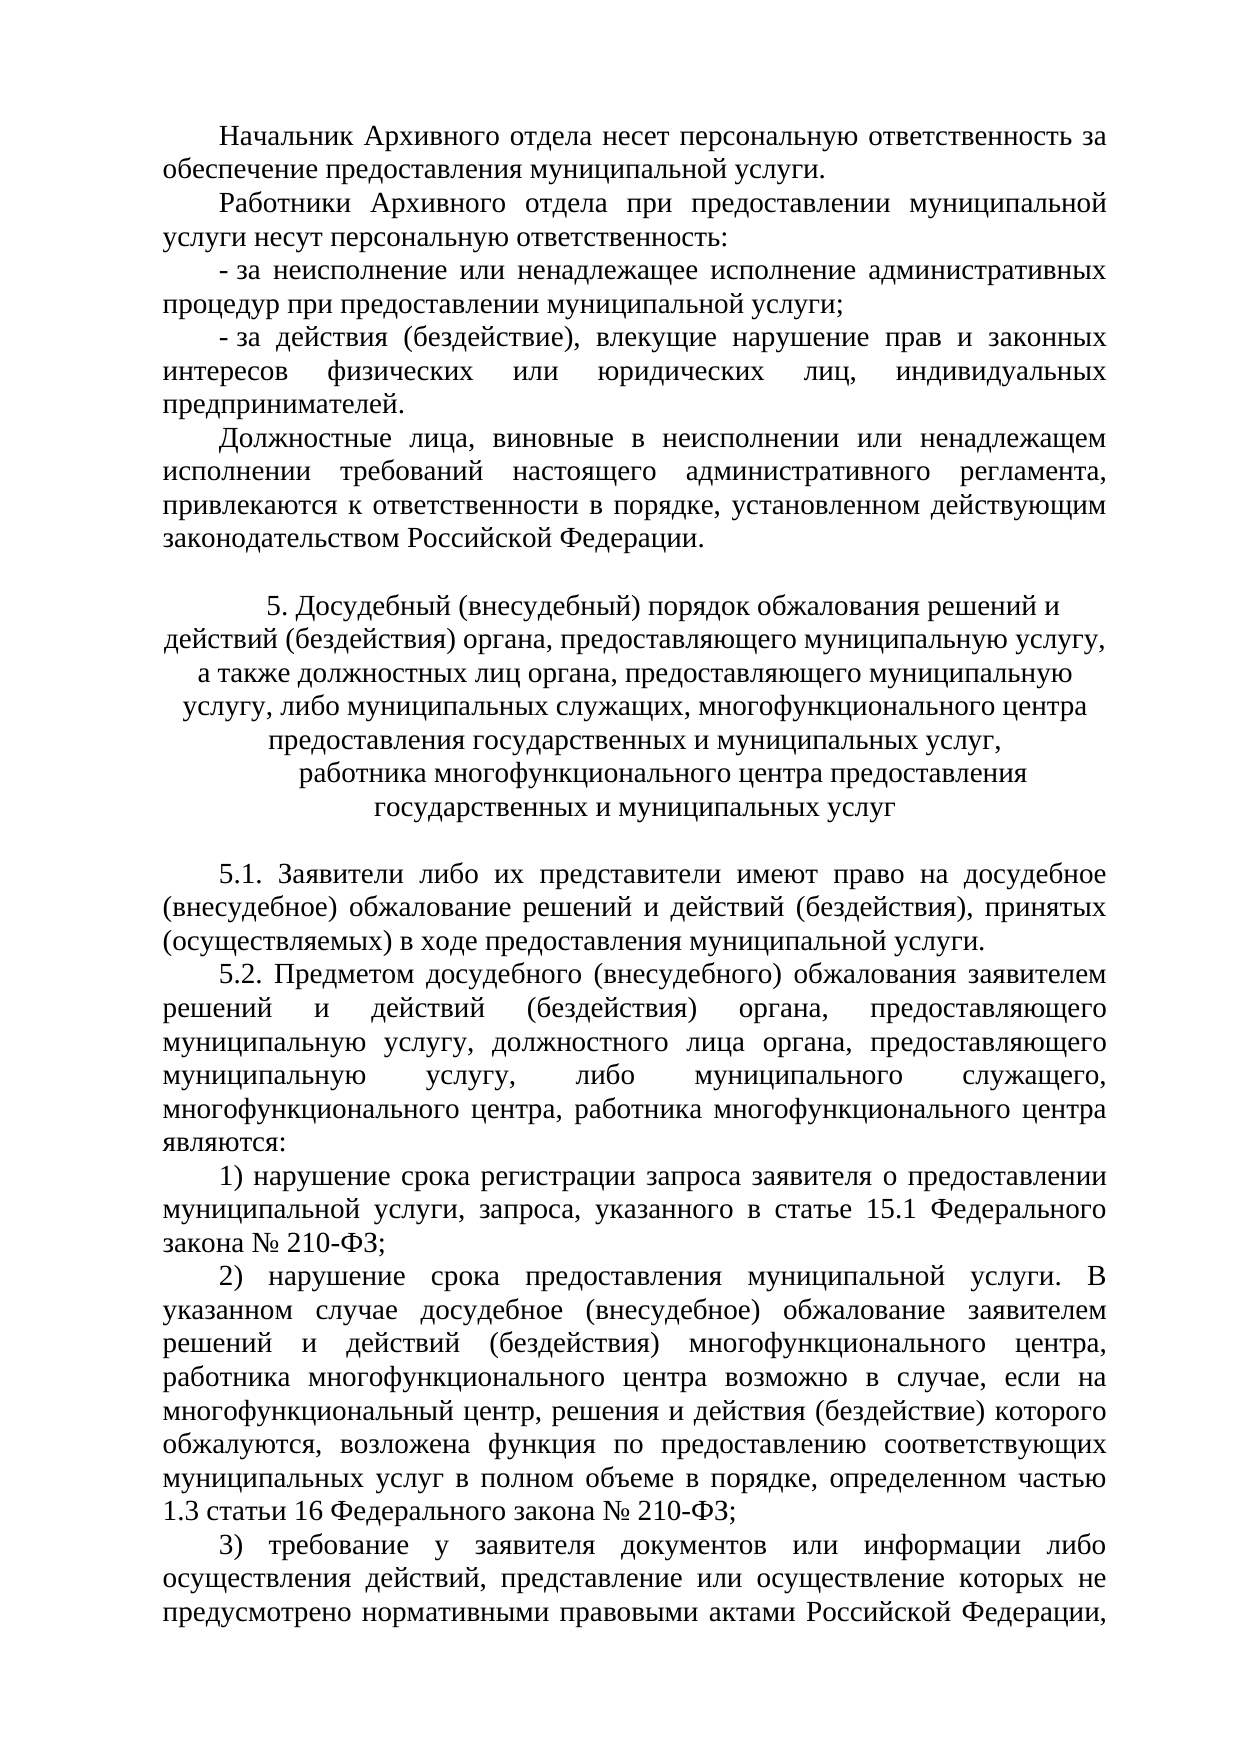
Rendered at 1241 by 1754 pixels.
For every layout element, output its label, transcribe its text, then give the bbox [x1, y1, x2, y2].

text - за неисполнение или ненадлежащее исполнение административных процедур при предоставлении муниципальной услуги; [162, 252, 1107, 319]
text 2) нарушение срока предоставления муниципальной услуги. В указанном случае досудебное (внесудебное) обжалование заявителем решений и действий (бездействия) многофункционального центра, работника многофункционального центра возможно в случае, если на многофункциональный центр, решения и действия (бездействие) которого обжалуются, возложена функция по предоставлению соответствующих муниципальных услуг в полном объеме в порядке, определенном частью 1.3 статьи 16 Федерального закона № 210-ФЗ; [162, 1258, 1107, 1527]
text работника многофункционального центра предоставления государственных и муниципальных услуг [162, 755, 1107, 822]
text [162, 1527, 1107, 1627]
text Начальник Архивного отдела несет персональную ответственность за обеспечение предоставления муниципальной услуги. [162, 118, 1107, 185]
text 5. Досудебный (внесудебный) порядок обжалования решений и действий (бездействия) органа, предоставляющего муниципальную услугу, а также должностных лиц органа, предоставляющего муниципальную услугу, либо муниципальных служащих, многофункционального центра предоставления государственных и муниципальных услуг, [162, 588, 1107, 755]
text 1) нарушение срока регистрации запроса заявителя о предоставлении муниципальной услуги, запроса, указанного в статье 15.1 Федерального закона № 210-ФЗ; [162, 1158, 1107, 1258]
text - за действия (бездействие), влекущие нарушение прав и законных интересов физических или юридических лиц, индивидуальных предпринимателей. [162, 319, 1107, 420]
text 5.2. Предметом досудебного (внесудебного) обжалования заявителем решений и действий (бездействия) органа, предоставляющего муниципальную услугу, должностного лица органа, предоставляющего муниципальную услугу, либо муниципального служащего, многофункционального центра, работника многофункционального центра являются: [162, 957, 1107, 1158]
text Работники Архивного отдела при предоставлении муниципальной услуги несут персональную ответственность: [162, 185, 1107, 252]
text 5.1. Заявители либо их представители имеют право на досудебное (внесудебное) обжалование решений и действий (бездействия), принятых (осуществляемых) в ходе предоставления муниципальной услуги. [162, 856, 1107, 957]
text Должностные лица, виновные в неисполнении или ненадлежащем исполнении требований настоящего административного регламента, привлекаются к ответственности в порядке, установленном действующим законодательством Российской Федерации. [162, 420, 1107, 554]
